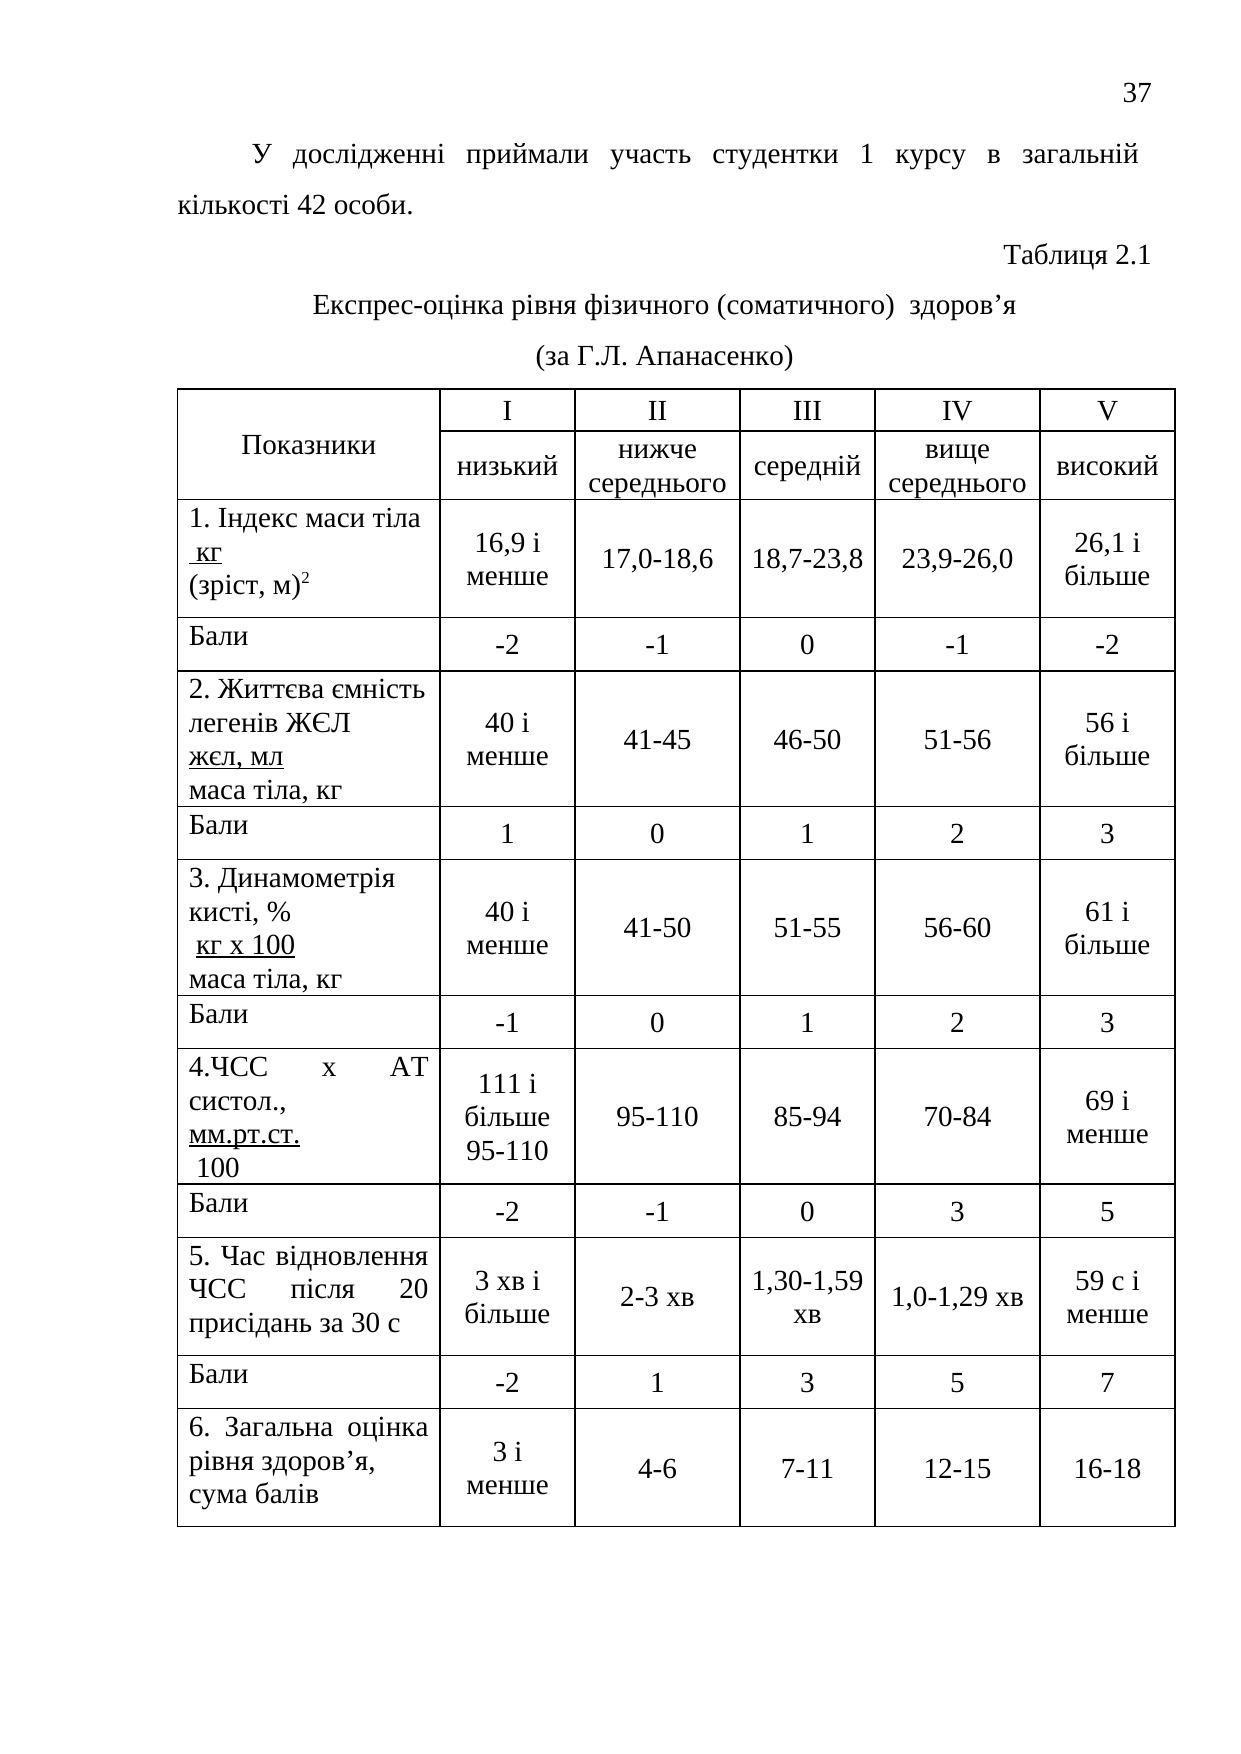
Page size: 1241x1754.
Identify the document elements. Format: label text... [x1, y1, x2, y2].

text Експрес-оцінка рівня фізичного (соматичного) здоров’я [177, 287, 1152, 321]
table_cell 3 [1041, 996, 1174, 1048]
table_cell 18,7-23,8 [741, 500, 874, 617]
table_cell 17,0-18,6 [576, 500, 739, 617]
table_cell 2-3 хв [576, 1238, 739, 1354]
table_cell 2. Життєва ємність легенів ЖЄЛ жєл, мл маса тіла, кг [178, 672, 439, 806]
table_cell Бали [178, 1185, 439, 1236]
table_cell -2 [441, 1356, 574, 1408]
table_header Показники [178, 390, 439, 499]
table_cell 1 [741, 807, 874, 859]
table_cell 51-56 [876, 672, 1039, 806]
table_cell 2 [876, 807, 1039, 859]
table_cell 26,1 і більше [1041, 500, 1174, 617]
table_cell 46-50 [741, 672, 874, 806]
table_cell 5. Час відновлення ЧСС після 20 присідань за 30 с [178, 1238, 439, 1354]
table_cell 0 [741, 1185, 874, 1236]
table_cell низький [441, 432, 574, 499]
table_cell Бали [178, 1356, 439, 1408]
table_cell 6. Загальна оцінка рівня здоров’я, сума балів [178, 1409, 439, 1526]
table_cell 1,0-1,29 хв [876, 1238, 1039, 1354]
table_cell 3 і менше [441, 1409, 574, 1526]
table_cell 69 і менше [1041, 1049, 1174, 1183]
table_cell -2 [1041, 618, 1174, 670]
table_cell -1 [876, 618, 1039, 670]
table_cell 4-6 [576, 1409, 739, 1526]
table_cell вище середнього [876, 432, 1039, 499]
table_cell 3 [741, 1356, 874, 1408]
table_cell 95-110 [576, 1049, 739, 1183]
table_cell Бали [178, 807, 439, 859]
table_cell 40 і менше [441, 860, 574, 994]
table_cell 40 і менше [441, 672, 574, 806]
table_cell 61 і більше [1041, 860, 1174, 994]
table_cell 51-55 [741, 860, 874, 994]
table_header V [1041, 390, 1174, 430]
table_cell 1. Індекс маси тіла кг (зріст, м)2 [178, 500, 439, 617]
table_cell 111 і більше 95-110 [441, 1049, 574, 1183]
table_cell 56 і більше [1041, 672, 1174, 806]
table_cell 16-18 [1041, 1409, 1174, 1526]
table_cell 85-94 [741, 1049, 874, 1183]
table_cell 3. Динамометрія кисті, % кг х 100 маса тіла, кг [178, 860, 439, 994]
table_cell 70-84 [876, 1049, 1039, 1183]
table_cell 4.ЧСС х АТ систол., мм.рт.ст. 100 [178, 1049, 439, 1183]
table_cell високий [1041, 432, 1174, 499]
table_cell 12-15 [876, 1409, 1039, 1526]
table_cell 3 [876, 1185, 1039, 1236]
table_cell 3 хв і більше [441, 1238, 574, 1354]
table_cell Бали [178, 996, 439, 1048]
table_cell 0 [576, 996, 739, 1048]
table_header II [576, 390, 739, 430]
table_cell 59 с і менше [1041, 1238, 1174, 1354]
text У дослідженні приймали участь студентки 1 курсу в загальній кількості 42 особи. [177, 137, 1140, 220]
table_cell 56-60 [876, 860, 1039, 994]
table_cell середній [741, 432, 874, 499]
table_cell 5 [1041, 1185, 1174, 1236]
table_header III [741, 390, 874, 430]
table_cell -2 [441, 1185, 574, 1236]
table_cell 1 [576, 1356, 739, 1408]
table_header I [441, 390, 574, 430]
text (за Г.Л. Апанасенко) [177, 338, 1152, 371]
table_cell 7 [1041, 1356, 1174, 1408]
table_cell -2 [441, 618, 574, 670]
table_cell 5 [876, 1356, 1039, 1408]
text Таблиця 2.1 [177, 237, 1152, 271]
table_cell 1 [741, 996, 874, 1048]
table_cell 3 [1041, 807, 1174, 859]
table_cell -1 [441, 996, 574, 1048]
table_cell 1 [441, 807, 574, 859]
table_cell 7-11 [741, 1409, 874, 1526]
table_cell 16,9 і менше [441, 500, 574, 617]
table_cell 2 [876, 996, 1039, 1048]
table_cell -1 [576, 618, 739, 670]
table_cell 0 [741, 618, 874, 670]
table_cell Бали [178, 618, 439, 670]
table_cell 0 [576, 807, 739, 859]
table_cell 1,30-1,59 хв [741, 1238, 874, 1354]
table_cell нижче середнього [576, 432, 739, 499]
table_cell 41-45 [576, 672, 739, 806]
table_header IV [876, 390, 1039, 430]
table_cell 41-50 [576, 860, 739, 994]
table_cell 23,9-26,0 [876, 500, 1039, 617]
table_cell -1 [576, 1185, 739, 1236]
